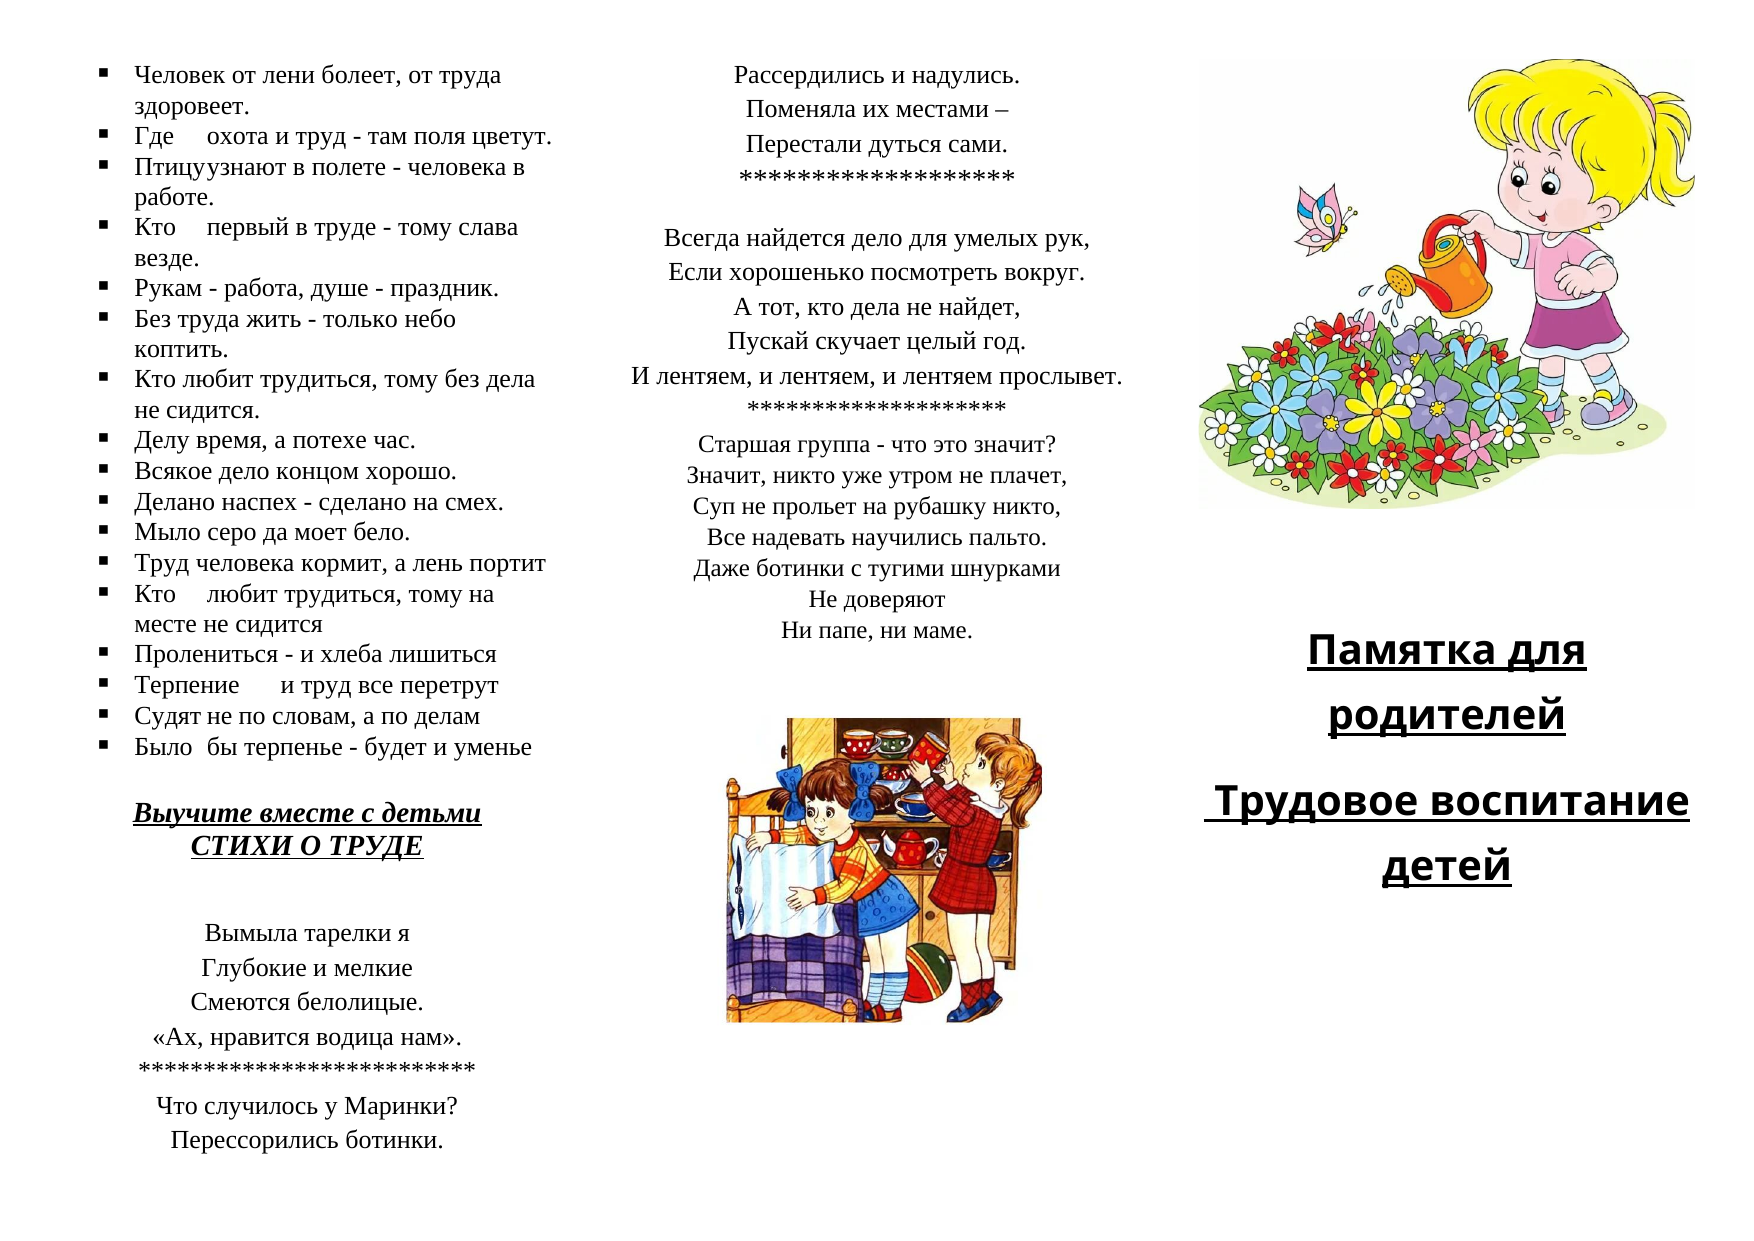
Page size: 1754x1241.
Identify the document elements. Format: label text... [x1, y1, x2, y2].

list Где охота и труд - там поля цветут. [97, 120, 555, 151]
list Делу время, а потехе час. [97, 424, 555, 455]
list Терпение и труд все перетрут [97, 669, 555, 700]
picture [1198, 59, 1695, 509]
list Пролениться - и хлеба лишиться [97, 638, 555, 669]
text Смеются белолицые. [59, 986, 555, 1016]
list Птицу узнают в полете - человека в работе. [97, 151, 555, 211]
text И лентяем, и лентяем, и лентяем прослывет. [629, 360, 1125, 390]
text «Ах, нравится водица нам». [59, 1021, 555, 1051]
text СТИХИ О ТРУДЕ [59, 828, 555, 862]
text Выучите вместе с детьми [59, 795, 555, 828]
list Делано наспех - сделано на смех. [97, 486, 555, 516]
text ************************** [59, 1055, 555, 1085]
list Кто любит трудиться, тому на месте не сидится [97, 578, 555, 638]
text Старшая группа - что это значит? [629, 429, 1125, 457]
list Рукам - работа, душе - праздник. [97, 272, 555, 303]
list Кто первый в труде - тому слава везде. [97, 211, 555, 272]
text Даже ботинки с тугими шнурками [629, 553, 1125, 582]
list Было бы терпенье - будет и уменье [97, 731, 555, 761]
text Вымыла тарелки я [59, 917, 555, 947]
text Все надевать научились пальто. [629, 522, 1125, 551]
text Памятка для родителей [1199, 619, 1695, 741]
list Всякое дело концом хорошо. [97, 455, 555, 486]
text Значит, никто уже утром не плачет, [629, 460, 1125, 488]
text ******************* [629, 162, 1125, 196]
text ******************** [629, 394, 1125, 424]
text Ни папе, ни маме. [629, 615, 1125, 644]
text Не доверяют [629, 584, 1125, 613]
text Перестали дуться сами. [629, 128, 1125, 158]
list Без труда жить - только небо коптить. [97, 303, 555, 363]
text А тот, кто дела не найдет, [629, 291, 1125, 321]
list Кто любит трудиться, тому без дела не сидится. [97, 363, 555, 424]
list Человек от лени болеет, от труда здоровеет. [97, 59, 555, 120]
list Труд человека кормит, а лень портит [97, 547, 555, 578]
text Глубокие и мелкие [59, 952, 555, 982]
list Мыло серо да моет бело. [97, 516, 555, 547]
picture [659, 705, 1095, 1032]
text Что случилось у Маринки? Перессорились ботинки. Рассердились и надулись. Поменяла их местами – [59, 1090, 555, 1154]
list Судят не по словам, а по делам [97, 700, 555, 731]
text Что случилось у Маринки? Перессорились ботинки. Рассердились и надулись. Поменяла их местами – [629, 59, 1125, 123]
text Пускай скучает целый год. [629, 325, 1125, 355]
text Всегда найдется дело для умелых рук, [629, 222, 1125, 252]
text Если хорошенько посмотреть вокруг. [629, 256, 1125, 286]
text Суп не прольет на рубашку никто, [629, 491, 1125, 519]
text Трудовое воспитание детей [1199, 771, 1695, 893]
